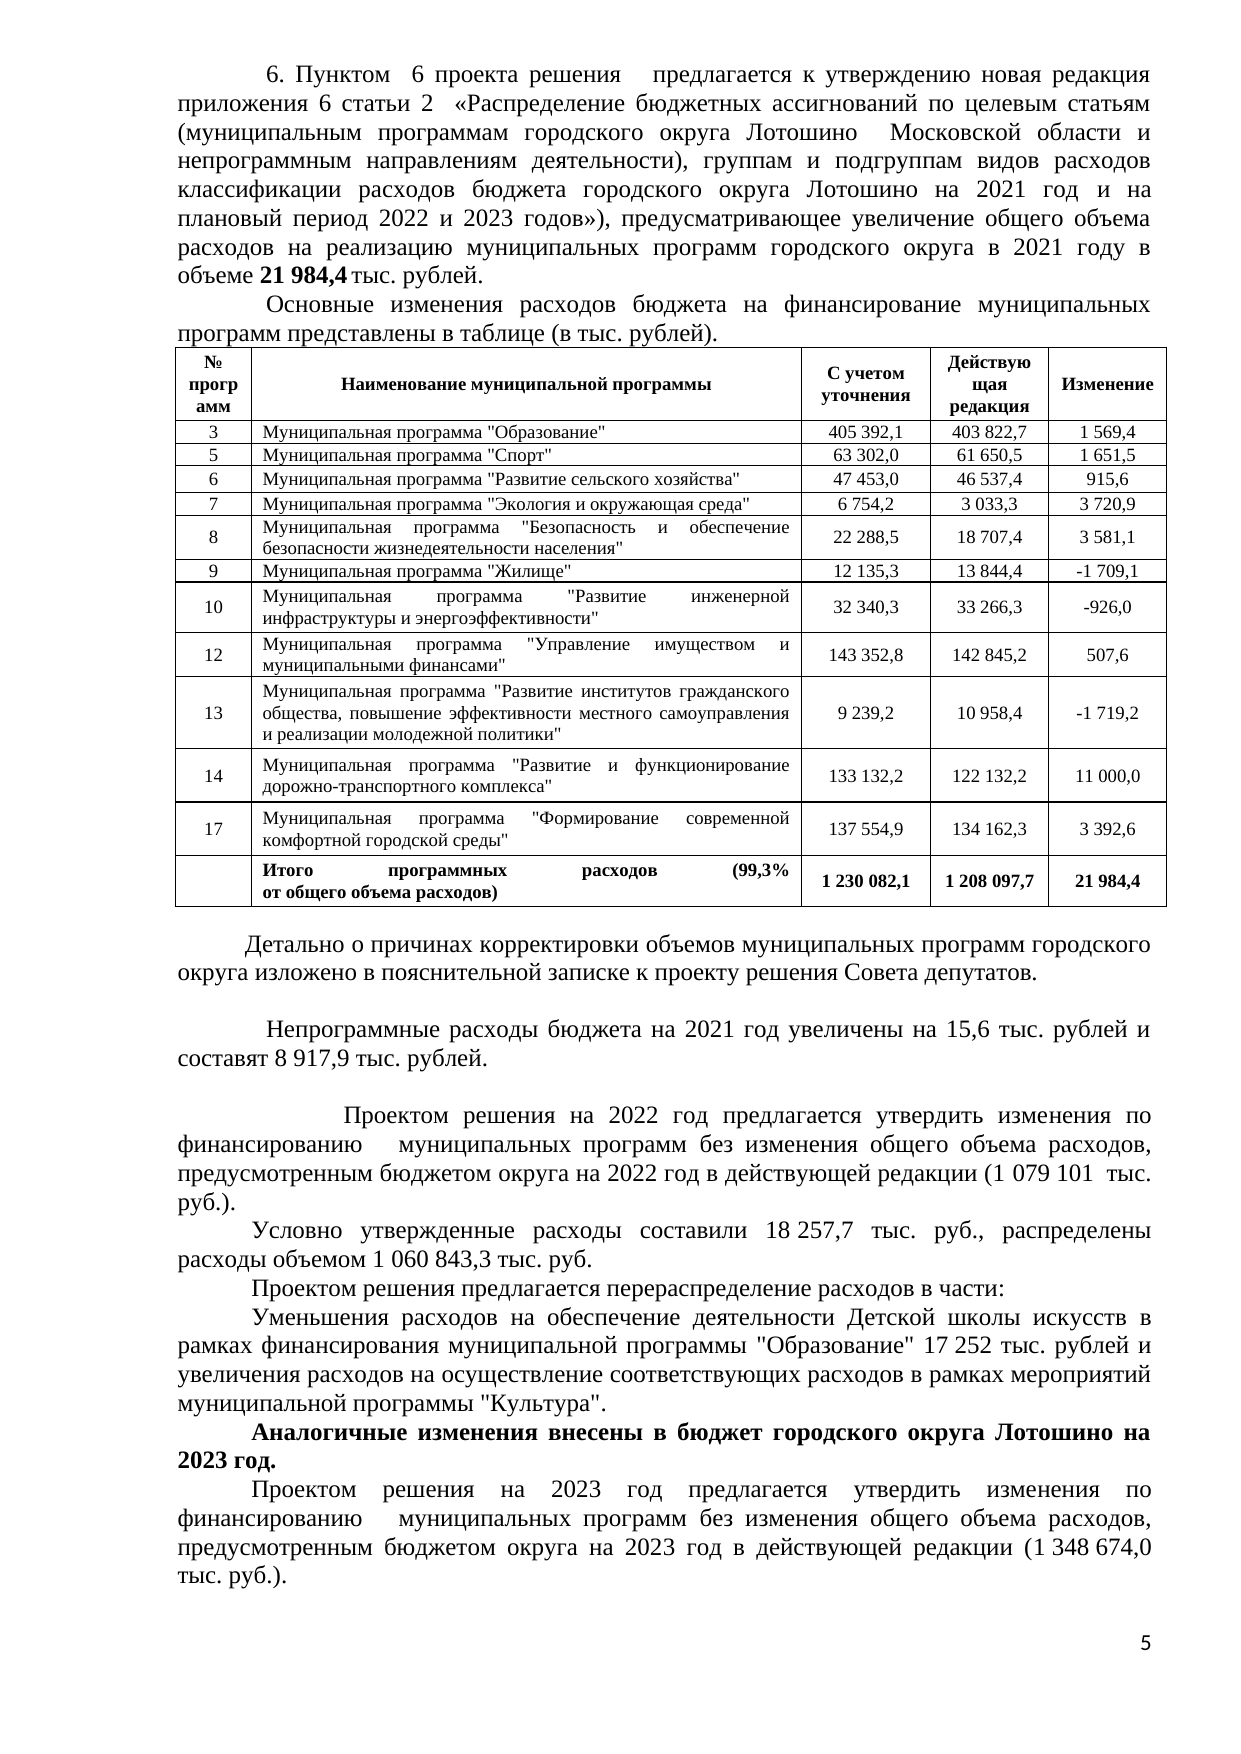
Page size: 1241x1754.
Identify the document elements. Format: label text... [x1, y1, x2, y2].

table_cell Муниципальная программа "Развитие сельского хозяйства" [252, 466, 801, 492]
table_cell Муниципальная программа "Управление имуществом и муниципальными финансами" [252, 633, 801, 676]
table_cell 12 135,3 [802, 560, 930, 581]
table_cell 22 288,5 [802, 516, 930, 559]
text Непрограммные расходы бюджета на 2021 год увеличены на 15,6 тыс. рублей и составят 8 917,9 тыс. рублей. [177, 1014, 1152, 1072]
table_cell 403 822,7 [931, 421, 1048, 443]
table_cell 6 [176, 466, 251, 492]
table_cell 18 707,4 [931, 516, 1048, 559]
table_cell 8 [176, 516, 251, 559]
table_cell 3 581,1 [1049, 516, 1166, 559]
text Уменьшения расходов на обеспечение деятельности Детской школы искусств в рамках финансирования муниципальной программы "Образование" 17 252 тыс. рублей и увеличения расходов на осуществление соответствующих расходов в рамках мероприятий муниципальной программы "Культура". [177, 1302, 1152, 1417]
text Детально о причинах корректировки объемов муниципальных программ городского округа изложено в пояснительной записке к проекту решения Совета депутатов. [177, 929, 1152, 986]
table_cell 3 033,3 [931, 493, 1048, 514]
table_cell [176, 856, 251, 906]
table_cell Муниципальная программа "Жилище" [252, 560, 801, 581]
table_cell 14 [176, 749, 251, 801]
table_cell 61 650,5 [931, 444, 1048, 465]
table_cell 142 845,2 [931, 633, 1048, 676]
table_cell -1 709,1 [1049, 560, 1166, 581]
table_cell 1 208 097,7 [931, 856, 1048, 906]
table_cell 63 302,0 [802, 444, 930, 465]
table_cell 915,6 [1049, 466, 1166, 492]
table_cell 5 [176, 444, 251, 465]
table_cell 47 453,0 [802, 466, 930, 492]
table_cell 6 754,2 [802, 493, 930, 514]
table_cell 137 554,9 [802, 803, 930, 854]
table_cell 133 132,2 [802, 749, 930, 801]
table_cell 11 000,0 [1049, 749, 1166, 801]
table_cell 134 162,3 [931, 803, 1048, 854]
table_cell 13 [176, 677, 251, 748]
table_cell 507,6 [1049, 633, 1166, 676]
table_cell 3 392,6 [1049, 803, 1166, 854]
table_cell 32 340,3 [802, 583, 930, 632]
text Проектом решения на 2023 год предлагается утвердить изменения по финансированию муниципальных программ без изменения общего объема расходов, предусмотренным бюджетом округа на 2023 год в действующей редакции (1 348 674,0 тыс. руб.). [177, 1474, 1152, 1589]
table_cell 17 [176, 803, 251, 854]
table_header Наименование муниципальной программы [252, 348, 801, 420]
table_cell 1 569,4 [1049, 421, 1166, 443]
table_cell 9 239,2 [802, 677, 930, 748]
text Основные изменения расходов бюджета на финансирование муниципальных программ представлены в таблице (в тыс. рублей). [177, 289, 1152, 347]
table_cell 10 [176, 583, 251, 632]
text Проектом решения на 2022 год предлагается утвердить изменения по финансированию муниципальных программ без изменения общего объема расходов, предусмотренным бюджетом округа на 2022 год в действующей редакции (1 079 101 тыс. руб.). [177, 1100, 1152, 1215]
table_cell Итого программных расходов (99,3% от общего объема расходов) [252, 856, 801, 906]
table_cell 9 [176, 560, 251, 581]
table_cell Муниципальная программа "Спорт" [252, 444, 801, 465]
table_header Действующая редакция [931, 348, 1048, 420]
table_cell 405 392,1 [802, 421, 930, 443]
table_cell 122 132,2 [931, 749, 1048, 801]
table_cell 7 [176, 493, 251, 514]
text 6. Пунктом 6 проекта решения предлагается к утверждению новая редакция приложения 6 статьи 2 «Распределение бюджетных ассигнований по целевым статьям (муниципальным программам городского округа Лотошино Московской области и непрограммным направлениям деятельности), группам и подгруппам видов расходов классификации расходов бюджета городского округа Лотошино на 2021 год и на плановый период 2022 и 2023 годов»), предусматривающее увеличение общего объема расходов на реализацию муниципальных программ городского округа в 2021 году в объеме 21 984,4 тыс. рублей. [177, 59, 1152, 289]
table_cell 33 266,3 [931, 583, 1048, 632]
table_cell 13 844,4 [931, 560, 1048, 581]
table_cell 12 [176, 633, 251, 676]
table_cell Муниципальная программа "Развитие институтов гражданского общества, повышение эффективности местного самоуправления и реализации молодежной политики" [252, 677, 801, 748]
text Проектом решения предлагается перераспределение расходов в части: [177, 1273, 1152, 1302]
table_cell -1 719,2 [1049, 677, 1166, 748]
table_cell 3 [176, 421, 251, 443]
text Условно утвержденные расходы составили 18 257,7 тыс. руб., распределены расходы объемом 1 060 843,3 тыс. руб. [177, 1215, 1152, 1273]
table_cell 21 984,4 [1049, 856, 1166, 906]
table_cell -926,0 [1049, 583, 1166, 632]
table_cell Муниципальная программа "Образование" [252, 421, 801, 443]
table_cell 1 651,5 [1049, 444, 1166, 465]
table_header Изменение [1049, 348, 1166, 420]
table_cell Муниципальная программа "Безопасность и обеспечение безопасности жизнедеятельности населения" [252, 516, 801, 559]
table_cell 143 352,8 [802, 633, 930, 676]
table_cell 10 958,4 [931, 677, 1048, 748]
table_cell 46 537,4 [931, 466, 1048, 492]
table_cell Муниципальная программа "Формирование современной комфортной городской среды" [252, 803, 801, 854]
text Аналогичные изменения внесены в бюджет городского округа Лотошино на 2023 год. [177, 1417, 1152, 1474]
table_cell Муниципальная программа "Экология и окружающая среда" [252, 493, 801, 514]
table_cell 1 230 082,1 [802, 856, 930, 906]
table_cell Муниципальная программа "Развитие и функционирование дорожно-транспортного комплекса" [252, 749, 801, 801]
table_cell 3 720,9 [1049, 493, 1166, 514]
table_header С учетом уточнения [802, 348, 930, 420]
table_header № программ [176, 348, 251, 420]
table_cell Муниципальная программа "Развитие инженерной инфраструктуры и энергоэффективности" [252, 583, 801, 632]
